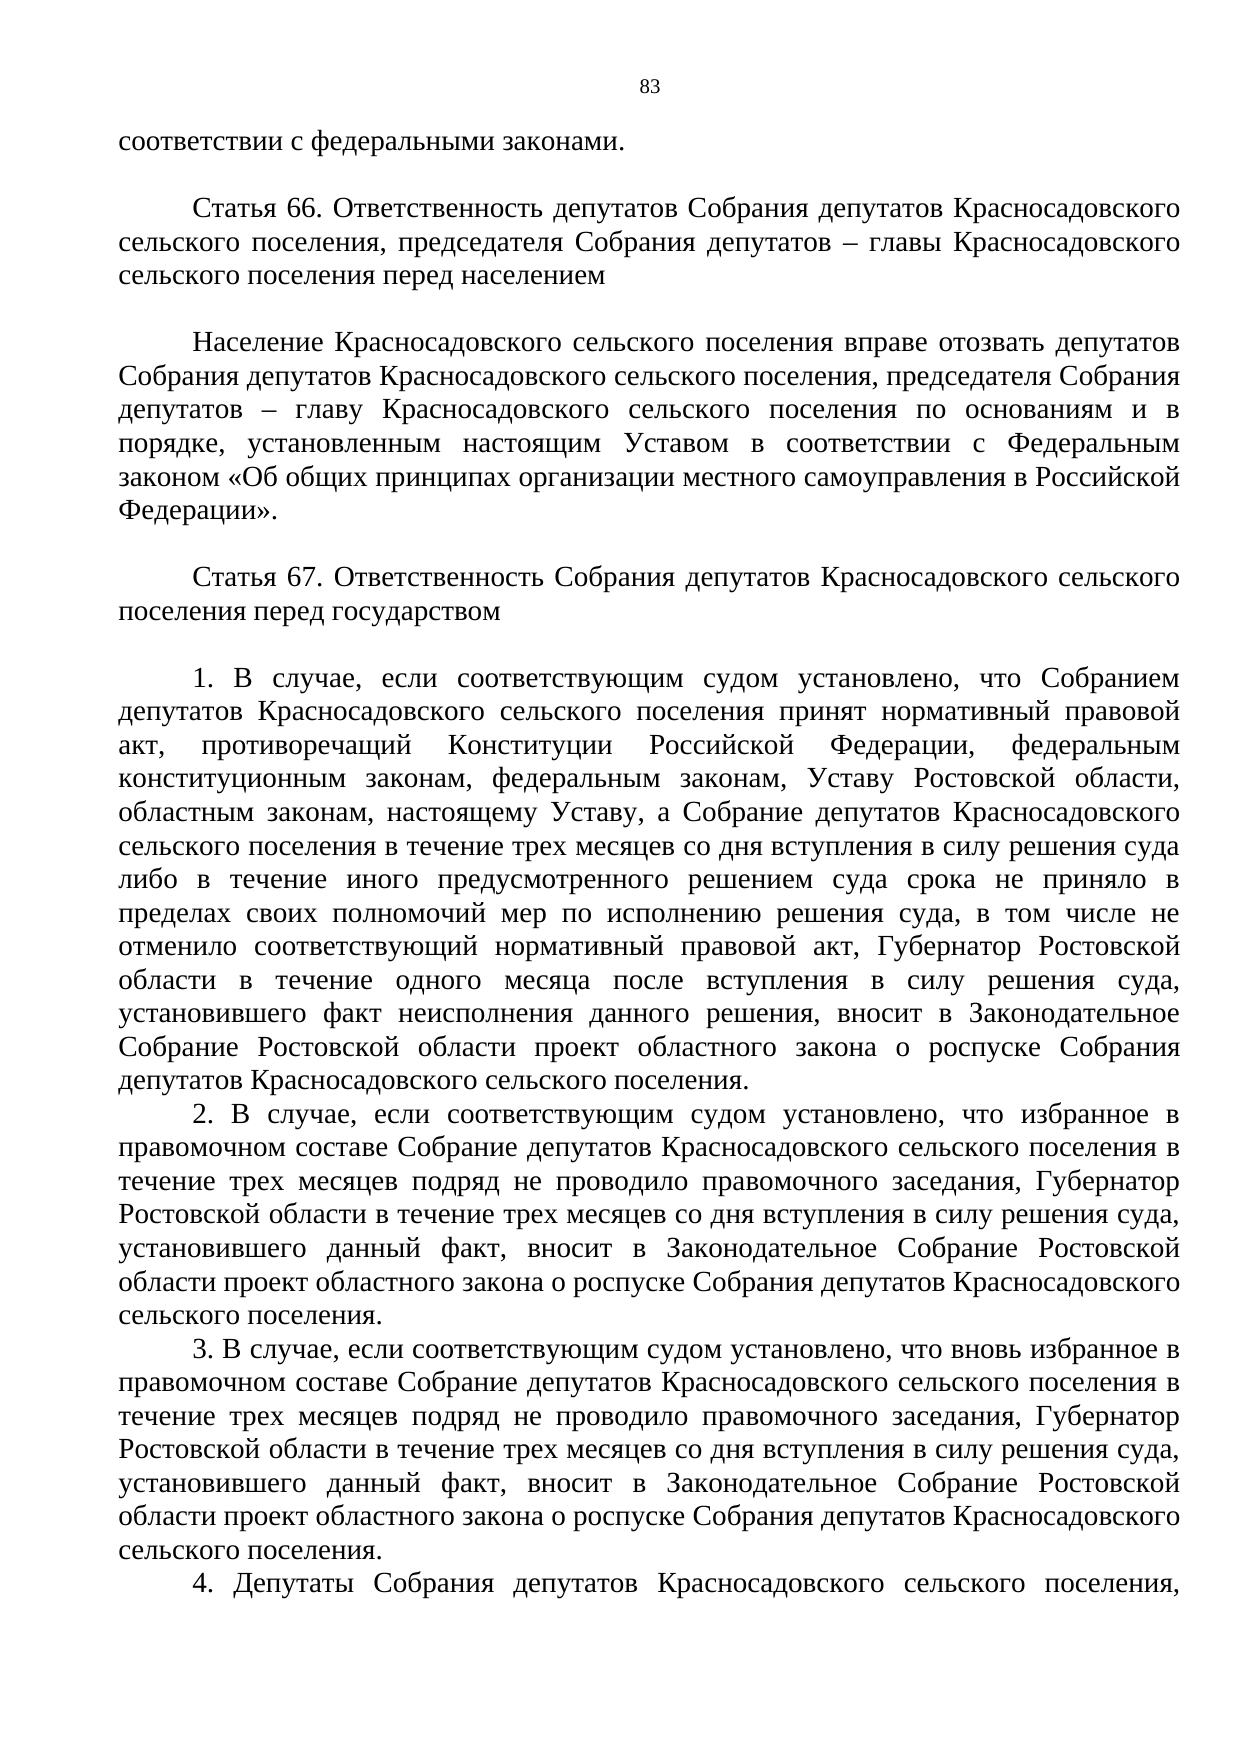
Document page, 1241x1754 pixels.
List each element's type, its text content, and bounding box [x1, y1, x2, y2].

text Население Красносадовского сельского поселения вправе отозвать депутатов Собрания депутатов Красносадовского сельского поселения, председателя Собрания депутатов – главу Красносадовского сельского поселения по основаниям и в порядке, установленным настоящим Уставом в соответствии с Федеральным законом «Об общих принципах организации местного самоуправления в Российской Федерации». [118, 324, 1181, 526]
text Статья 66. Ответственность депутатов Собрания депутатов Красносадовского сельского поселения, председателя Собрания депутатов – главы Красносадовского сельского поселения перед населением [118, 190, 1181, 291]
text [118, 1566, 1181, 1599]
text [118, 123, 1181, 157]
text 3. В случае, если соответствующим судом установлено, что вновь избранное в правомочном составе Собрание депутатов Красносадовского сельского поселения в течение трех месяцев подряд не проводило правомочного заседания, Губернатор Ростовской области в течение трех месяцев со дня вступления в силу решения суда, установившего данный факт, вносит в Законодательное Собрание Ростовской области проект областного закона о роспуске Собрания депутатов Красносадовского сельского поселения. [118, 1331, 1181, 1566]
text 2. В случае, если соответствующим судом установлено, что избранное в правомочном составе Собрание депутатов Красносадовского сельского поселения в течение трех месяцев подряд не проводило правомочного заседания, Губернатор Ростовской области в течение трех месяцев со дня вступления в силу решения суда, установившего данный факт, вносит в Законодательное Собрание Ростовской области проект областного закона о роспуске Собрания депутатов Красносадовского сельского поселения. [118, 1096, 1181, 1331]
text Статья 67. Ответственность Собрания депутатов Красносадовского сельского поселения перед государством [118, 559, 1181, 626]
text 1. В случае, если соответствующим судом установлено, что Собранием депутатов Красносадовского сельского поселения принят нормативный правовой акт, противоречащий Конституции Российской Федерации, федеральным конституционным законам, федеральным законам, Уставу Ростовской области, областным законам, настоящему Уставу, а Собрание депутатов Красносадовского сельского поселения в течение трех месяцев со дня вступления в силу решения суда либо в течение иного предусмотренного решением суда срока не приняло в пределах своих полномочий мер по исполнению решения суда, в том числе не отменило соответствующий нормативный правовой акт, Губернатор Ростовской области в течение одного месяца после вступления в силу решения суда, установившего факт неисполнения данного решения, вносит в Законодательное Собрание Ростовской области проект областного закона о роспуске Собрания депутатов Красносадовского сельского поселения. [118, 660, 1181, 1096]
